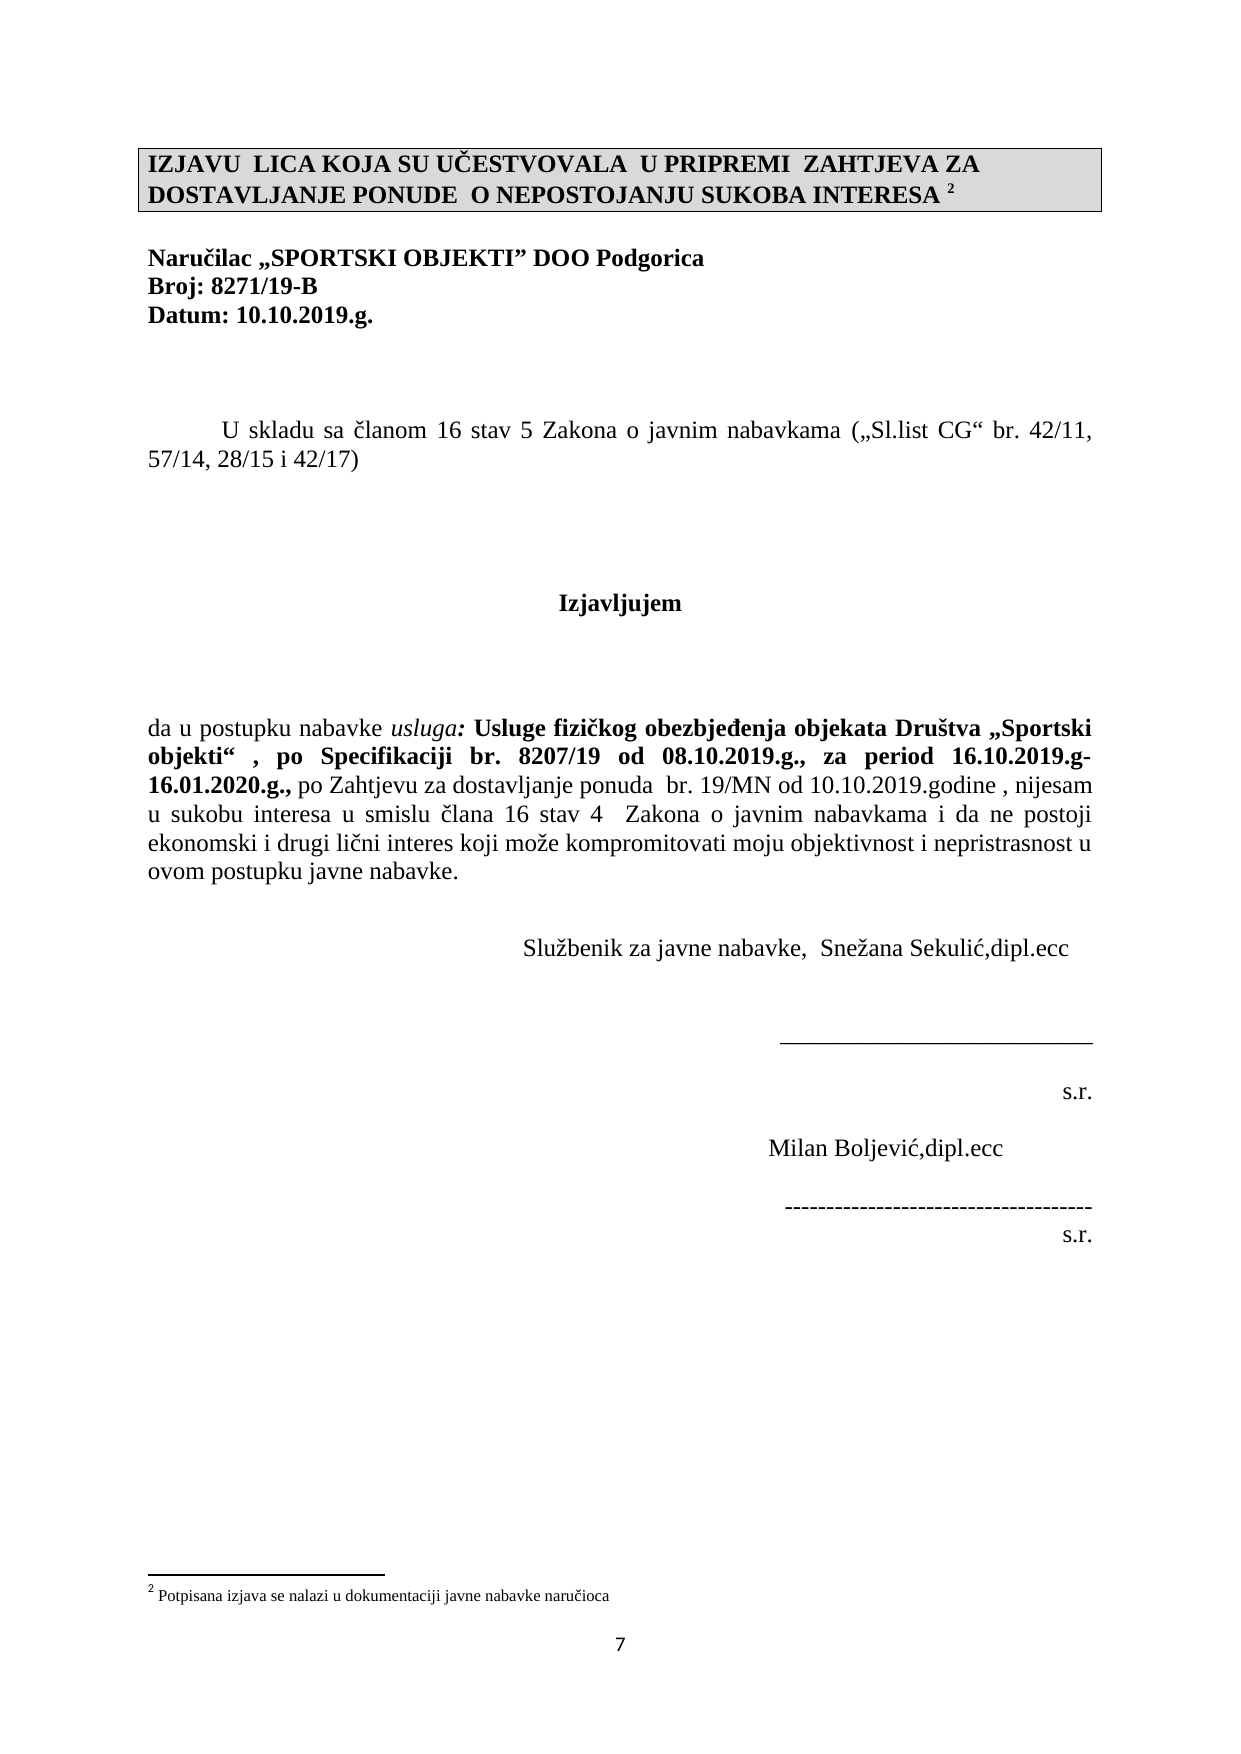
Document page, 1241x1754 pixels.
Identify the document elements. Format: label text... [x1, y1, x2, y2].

subtitle IZJAVU LICA KOJA SU UČESTVOVALA U PRIPREMI ZAHTJEVA ZA DOSTAVLJANJE PONUDE O NEPOSTOJANJU SUKOBA INTERESA [139, 149, 1101, 211]
text Datum: 10.10.2019.g. [148, 300, 1093, 329]
text s.r. [148, 1076, 1093, 1104]
text Milan Boljević,dipl.ecc [148, 1133, 1093, 1162]
text Službenik za javne nabavke, Snežana Sekulić,dipl.ecc [148, 933, 1093, 962]
text Naručilac „SPORTSKI OBJEKTI” DOO Podgorica [148, 243, 1093, 271]
text Broj: 8271/19-B [148, 271, 1093, 300]
text Izjavljujem [148, 588, 1093, 616]
text da u postupku nabavke usluga: Usluge fizičkog obezbjeđenja objekata Društva „Sportski objekti“ , po Specifikaciji br. 8207/19 od 08.10.2019.g., za period 16.10.2019.g- 16.01.2020.g., po Zahtjevu za dostavljanje ponuda br. 19/MN od 10.10.2019.godine , nijesam u sukobu interesa u smislu člana 16 stav 4 Zakona o javnim nabavkama i da ne postoji ekonomski i drugi lični interes koji može kompromitovati moju objektivnost i nepristrasnost u ovom postupku javne nabavke. [148, 713, 1093, 885]
text U skladu sa članom 16 stav 5 Zakona o javnim nabavkama („Sl.list CG“ br. 42/11, 57/14, 28/15 i 42/17) [148, 415, 1093, 473]
text s.r. [148, 1219, 1093, 1248]
text _________________________ [148, 1018, 1093, 1047]
text ------------------------------------- [148, 1191, 1093, 1219]
